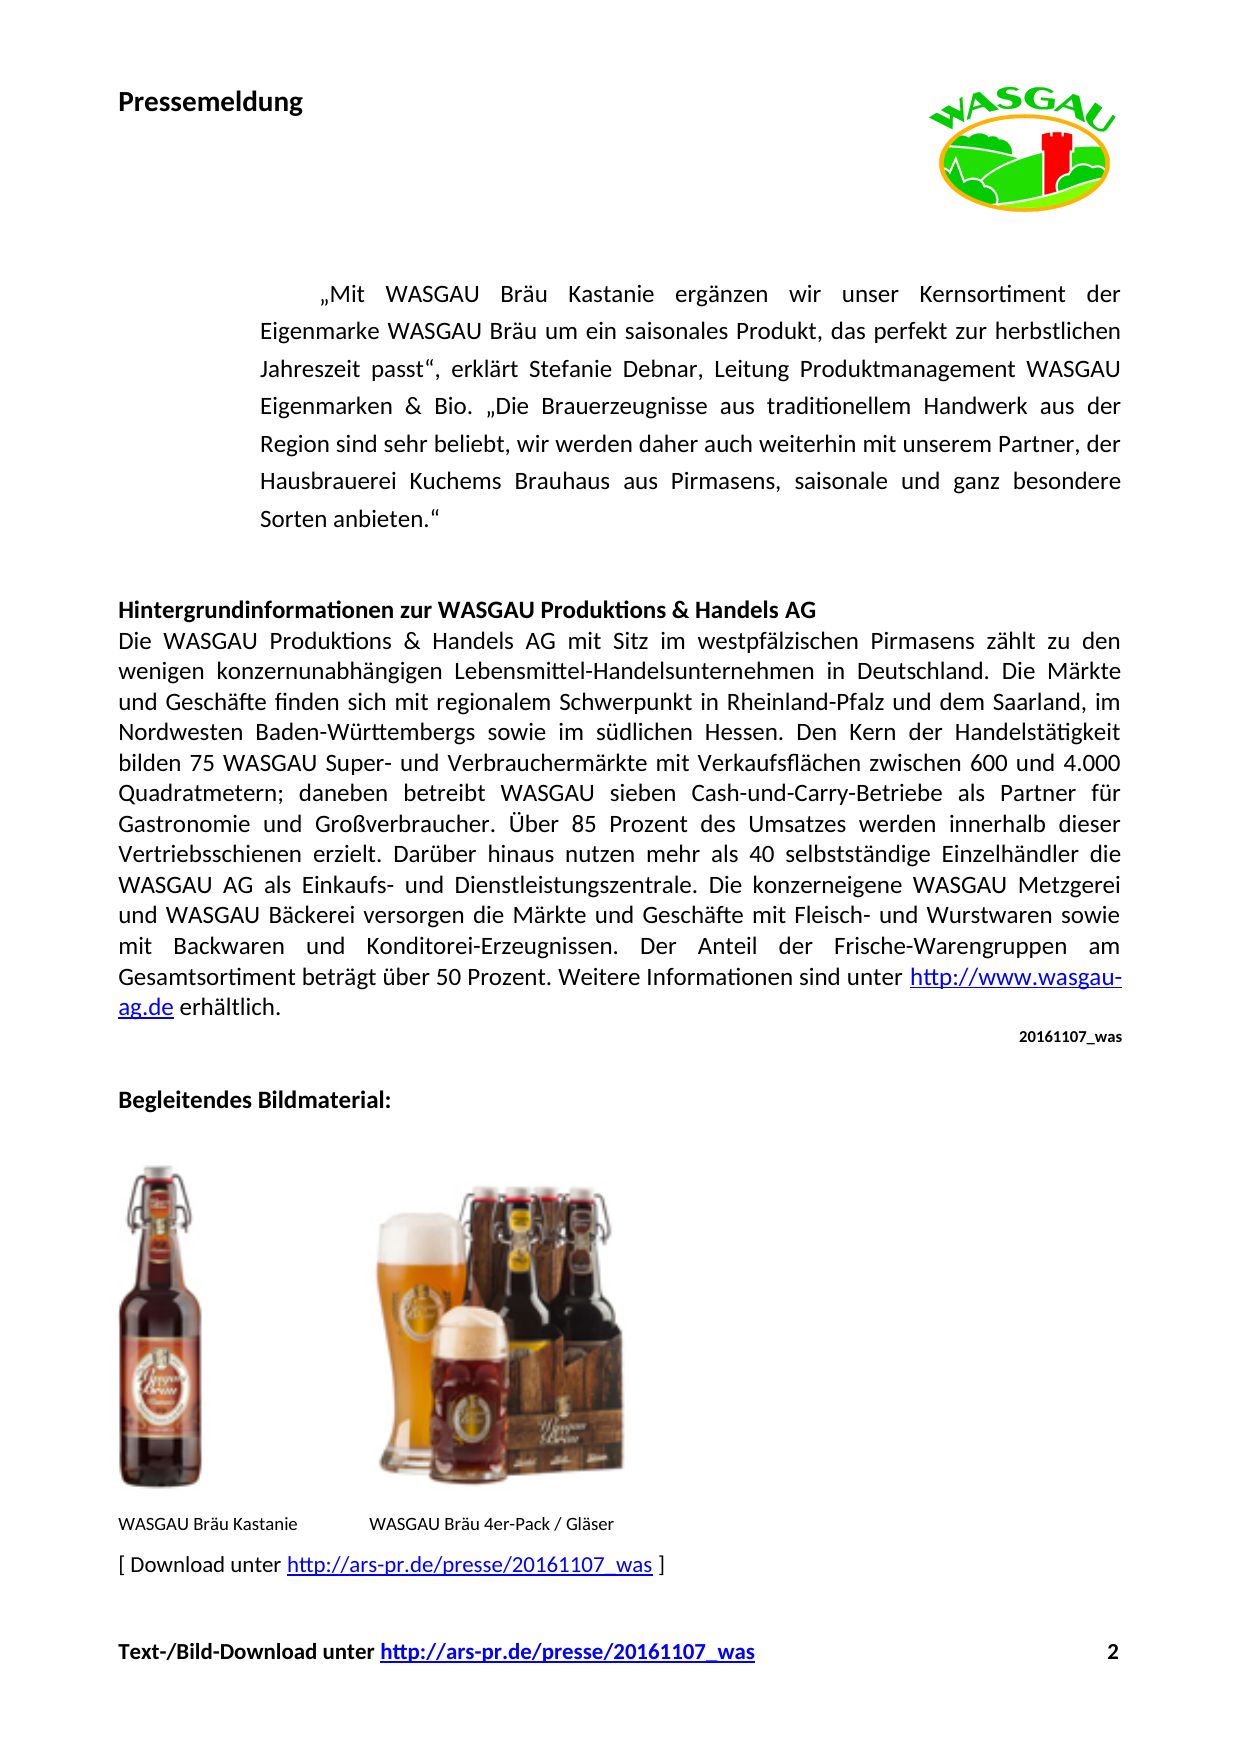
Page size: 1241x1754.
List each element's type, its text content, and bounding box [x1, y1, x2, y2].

text Die WASGAU Produktions & Handels AG mit Sitz im westpfälzischen Pirmasens zählt zu den wenigen konzernunabhängigen Lebensmittel-Handelsunternehmen in Deutschland. Die Märkte und Geschäfte finden sich mit regionalem Schwerpunkt in Rheinland-Pfalz und dem Saarland, im Nordwesten Baden-Württembergs sowie im südlichen Hessen. Den Kern der Handelstätigkeit bilden 75 WASGAU Super- und Verbrauchermärkte mit Verkaufsflächen zwischen 600 und 4.000 Quadratmetern; daneben betreibt WASGAU sieben Cash-und-Carry-Betriebe als Partner für Gastronomie und Großverbraucher. Über 85 Prozent des Umsatzes werden innerhalb dieser Vertriebsschienen erzielt. Darüber hinaus nutzen mehr als 40 selbstständige Einzelhändler die WASGAU AG als Einkaufs- und Dienstleistungszentrale. Die konzerneigene WASGAU Metzgerei und WASGAU Bäckerei versorgen die Märkte und Geschäfte mit Fleisch- und Wurstwaren sowie mit Backwaren und Konditorei-Erzeugnissen. Der Anteil der Frische-Warengruppen am Gesamtsortiment beträgt über 50 Prozent. Weitere Informationen sind unter http://www.wasgau-ag.de erhältlich. [118, 625, 1122, 1022]
picture [118, 1164, 212, 1491]
picture [369, 1181, 629, 1491]
text [ Download unter http://ars-pr.de/presse/20161107_was ] [118, 1541, 1122, 1578]
text „Mit WASGAU Bräu Kastanie ergänzen wir unser Kernsortiment der Eigenmarke WASGAU Bräu um ein saisonales Produkt, das perfekt zur herbstlichen Jahreszeit passt“, erklärt Stefanie Debnar, Leitung Produktmanagement WASGAU Eigenmarken & Bio. „Die Brauerzeugnisse aus traditionellem Handwerk aus der Region sind sehr beliebt, wir werden daher auch weiterhin mit unserem Partner, der Hausbrauerei Kuchems Brauhaus aus Pirmasens, saisonale und ganz besondere Sorten anbieten.“ [260, 271, 1122, 533]
text 20161107_was [118, 1022, 1122, 1047]
text Begleitendes Bildmaterial: [118, 1084, 1122, 1115]
text Hintergrundinformationen zur WASGAU Produktions & Handels AG [118, 594, 1122, 625]
text WASGAU Bräu Kastanie WASGAU Bräu 4er-Pack / Gläser [118, 1497, 1122, 1535]
